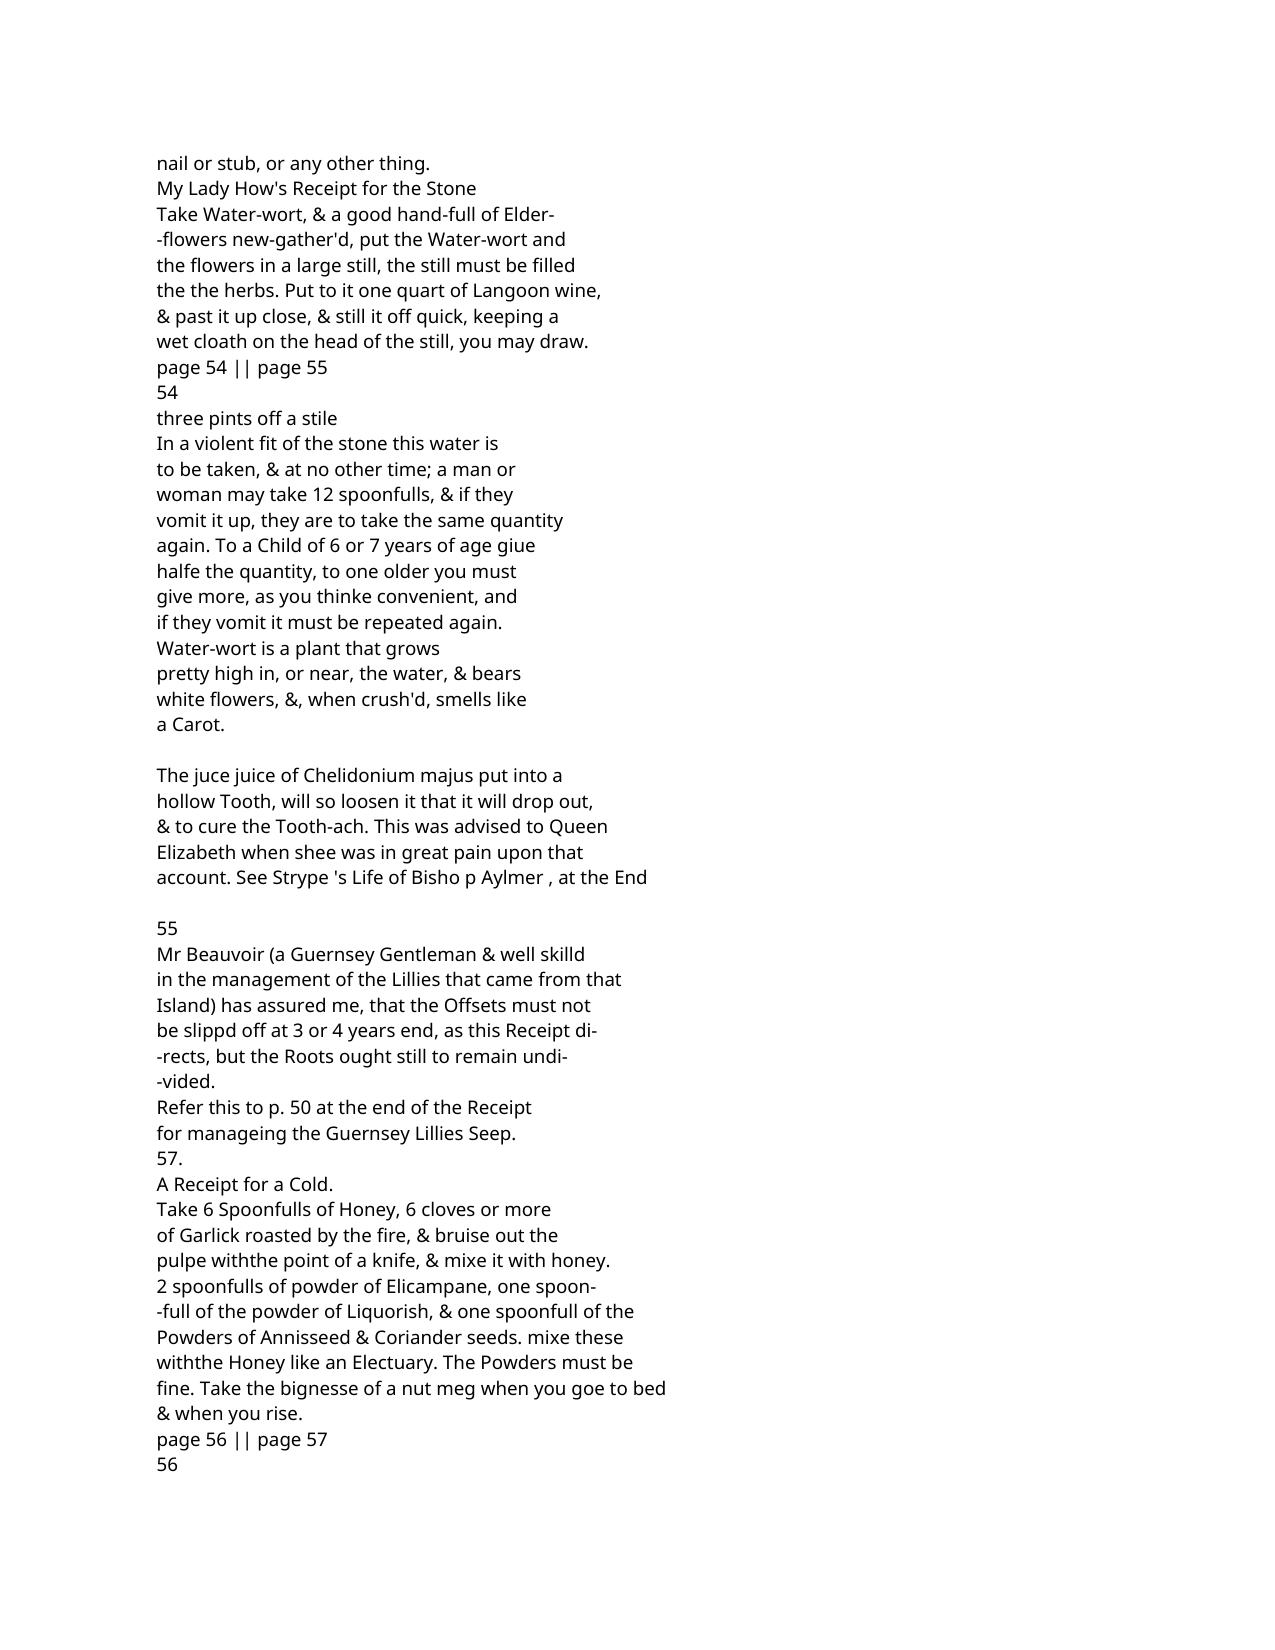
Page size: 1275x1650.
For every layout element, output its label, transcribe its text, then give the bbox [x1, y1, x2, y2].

text & to cure the Tooth-ach. This was advised to Queen [156, 813, 1118, 839]
text pretty high in, or near, the water, & bears [156, 660, 1118, 686]
text page 56 || page 57 [156, 1426, 1118, 1452]
text give more, as you thinke convenient, and [156, 584, 1118, 609]
text & when you rise. [156, 1401, 1118, 1426]
text Water-wort is a plant that grows [156, 635, 1118, 660]
text Take 6 Spoonfulls of Honey, 6 cloves or more [156, 1196, 1118, 1222]
text -flowers new-gather'd, put the Water-wort and [156, 227, 1118, 252]
text a Carot. [156, 711, 1118, 737]
text if they vomit it must be repeated again. [156, 609, 1118, 635]
text Take Water-wort, & a good hand-full of Elder- [156, 201, 1118, 227]
text 55 [156, 916, 1118, 941]
text in the management of the Lillies that came from that [156, 967, 1118, 992]
text 57. [156, 1145, 1118, 1171]
text woman may take 12 spoonfulls, & if they [156, 482, 1118, 507]
text three pints off a stile [156, 405, 1118, 431]
text account. See Strype 's Life of Bisho p Aylmer , at the End [156, 864, 1118, 890]
text the the herbs. Put to it one quart of Langoon wine, [156, 278, 1118, 303]
text Elizabeth when shee was in great pain upon that [156, 839, 1118, 864]
text hollow Tooth, will so loosen it that it will drop out, [156, 788, 1118, 813]
text 56 [156, 1452, 1118, 1477]
text again. To a Child of 6 or 7 years of age giue [156, 533, 1118, 558]
text withthe Honey like an Electuary. The Powders must be [156, 1349, 1118, 1375]
text nail or stub, or any other thing. [156, 150, 1118, 176]
text Powders of Annisseed & Coriander seeds. mixe these [156, 1324, 1118, 1349]
text -vided. [156, 1069, 1118, 1094]
text -full of the powder of Liquorish, & one spoonfull of the [156, 1298, 1118, 1324]
text A Receipt for a Cold. [156, 1171, 1118, 1196]
text vomit it up, they are to take the same quantity [156, 507, 1118, 533]
text 54 [156, 380, 1118, 405]
text 2 spoonfulls of powder of Elicampane, one spoon- [156, 1273, 1118, 1298]
text to be taken, & at no other time; a man or [156, 456, 1118, 482]
text the flowers in a large still, the still must be filled [156, 252, 1118, 278]
text My Lady How's Receipt for the Stone [156, 176, 1118, 201]
text of Garlick roasted by the fire, & bruise out the [156, 1222, 1118, 1247]
text The juce juice of Chelidonium majus put into a [156, 762, 1118, 788]
text for manageing the Guernsey Lillies Seep. [156, 1120, 1118, 1145]
text Refer this to p. 50 at the end of the Receipt [156, 1094, 1118, 1120]
text white flowers, &, when crush'd, smells like [156, 686, 1118, 711]
text & past it up close, & still it off quick, keeping a [156, 303, 1118, 329]
text halfe the quantity, to one older you must [156, 558, 1118, 584]
text Island) has assured me, that the Offsets must not [156, 992, 1118, 1018]
text page 54 || page 55 [156, 354, 1118, 380]
text -rects, but the Roots ought still to remain undi- [156, 1043, 1118, 1069]
text be slippd off at 3 or 4 years end, as this Receipt di- [156, 1018, 1118, 1043]
text pulpe withthe point of a knife, & mixe it with honey. [156, 1247, 1118, 1273]
text In a violent fit of the stone this water is [156, 431, 1118, 456]
text wet cloath on the head of the still, you may draw. [156, 329, 1118, 354]
text Mr Beauvoir (a Guernsey Gentleman & well skilld [156, 941, 1118, 967]
text fine. Take the bignesse of a nut meg when you goe to bed [156, 1375, 1118, 1401]
